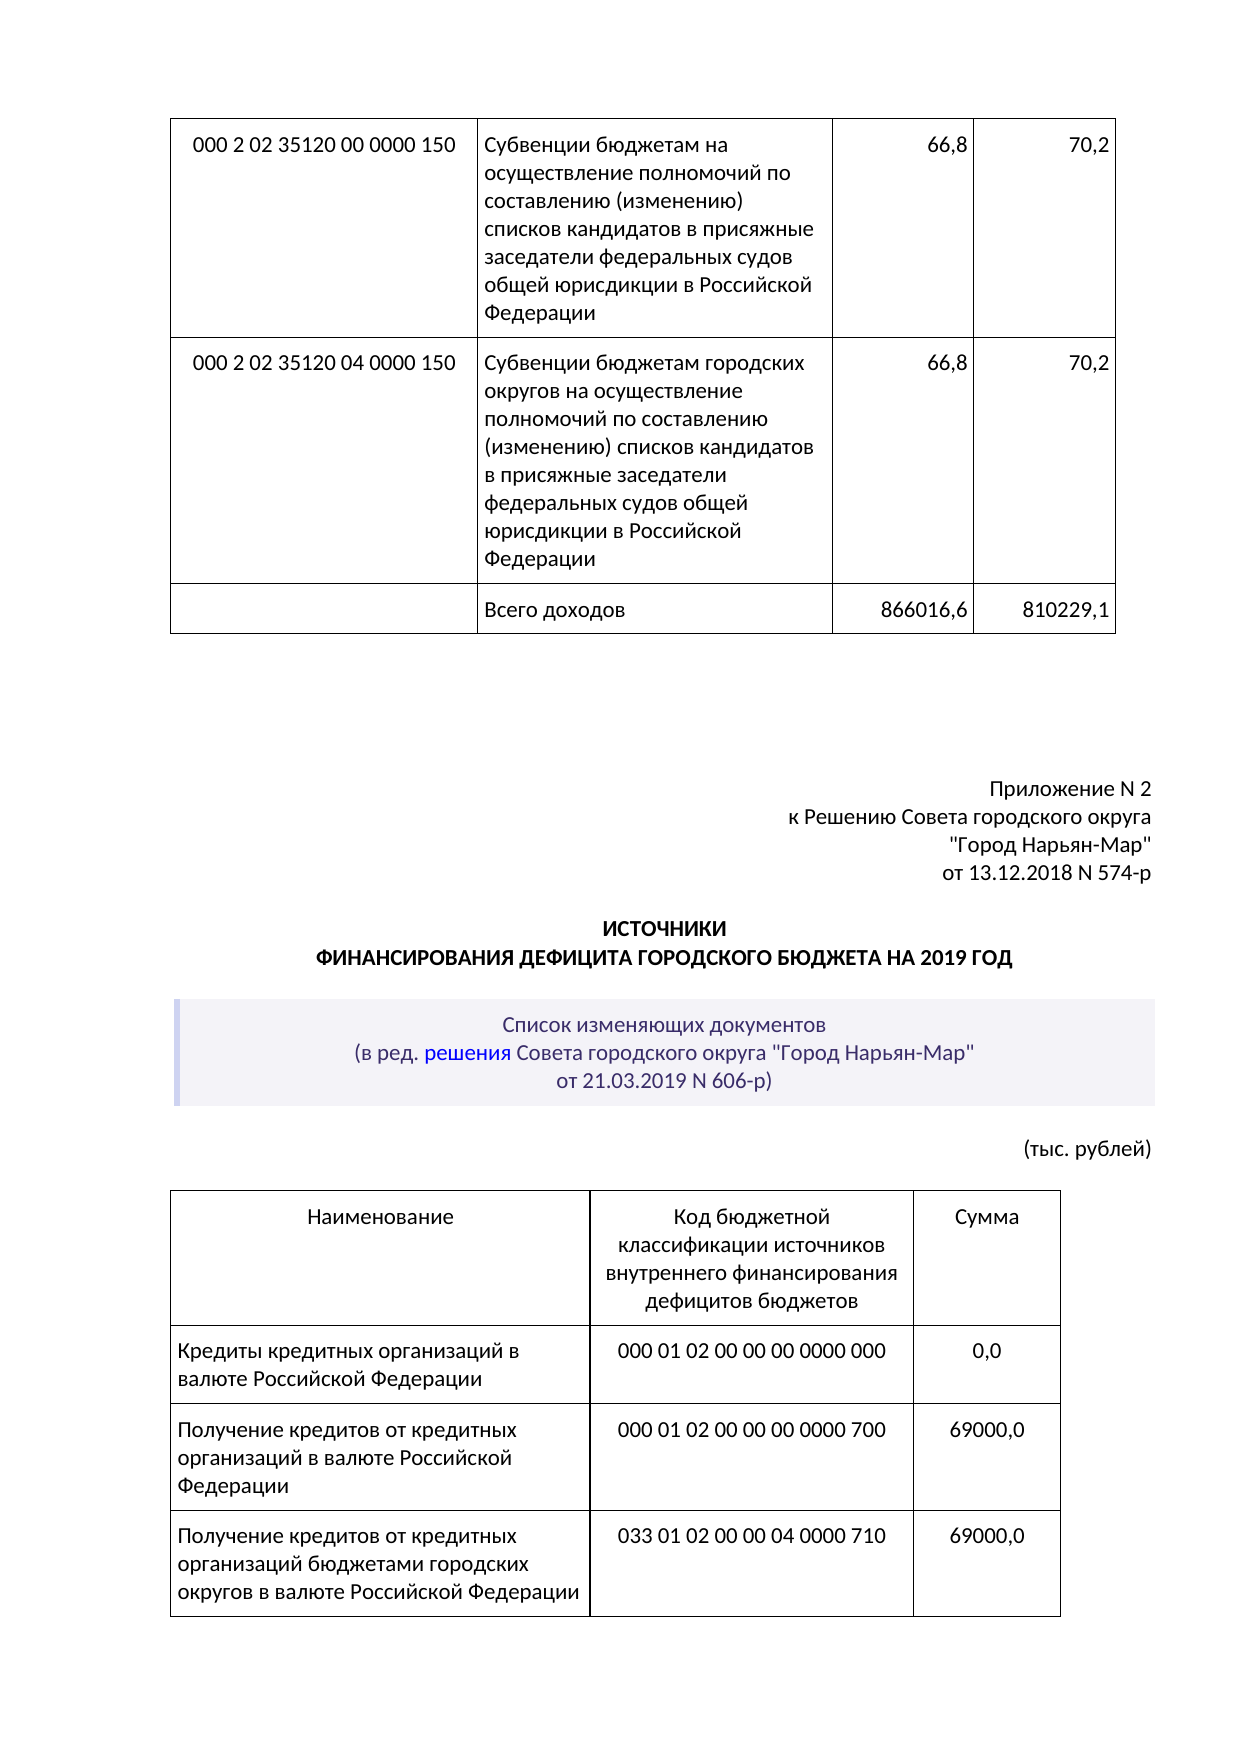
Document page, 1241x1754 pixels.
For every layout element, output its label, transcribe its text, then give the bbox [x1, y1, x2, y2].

title ИСТОЧНИКИ [177, 914, 1152, 943]
text "Город Нарьян-Мар" [177, 831, 1152, 858]
table_cell 69000,0 [914, 1511, 1060, 1616]
table_cell [171, 584, 477, 633]
table_cell Кредиты кредитных организаций в валюте Российской Федерации [171, 1326, 589, 1403]
table_cell Субвенции бюджетам городских округов на осуществление полномочий по составлению (изменению) списков кандидатов в присяжные заседатели федеральных судов общей юрисдикции в Российской Федерации [478, 338, 832, 583]
text к Решению Совета городского округа [177, 802, 1152, 831]
table_cell 033 01 02 00 00 04 0000 710 [591, 1511, 913, 1616]
table_cell 000 01 02 00 00 00 0000 700 [591, 1404, 913, 1509]
table_cell 70,2 [974, 119, 1115, 337]
table_cell Всего доходов [478, 584, 832, 633]
table_cell Получение кредитов от кредитных организаций бюджетами городских округов в валюте Российской Федерации [171, 1511, 589, 1616]
text Приложение N 2 [177, 774, 1152, 802]
table_cell Субвенции бюджетам на осуществление полномочий по составлению (изменению) списков кандидатов в присяжные заседатели федеральных судов общей юрисдикции в Российской Федерации [478, 119, 832, 337]
table_cell 70,2 [974, 338, 1115, 583]
table_header Код бюджетной классификации источников внутреннего финансирования дефицитов бюджетов [591, 1191, 913, 1325]
table_cell 866016,6 [833, 584, 973, 633]
table_cell 69000,0 [914, 1404, 1060, 1509]
table_header Наименование [171, 1191, 589, 1325]
text от 13.12.2018 N 574-р [177, 858, 1152, 887]
table_cell 810229,1 [974, 584, 1115, 633]
table_header Список изменяющих документов (в ред. решения Совета городского округа "Город Нарьян-Мар" от 21.03.2019 N 606-р) [180, 999, 1149, 1106]
table_cell Получение кредитов от кредитных организаций в валюте Российской Федерации [171, 1404, 589, 1509]
table_cell 000 2 02 35120 00 0000 150 [171, 119, 477, 337]
table_cell 0,0 [914, 1326, 1060, 1403]
table_cell 000 01 02 00 00 00 0000 000 [591, 1326, 913, 1403]
table_header Сумма [914, 1191, 1060, 1325]
table_cell 000 2 02 35120 04 0000 150 [171, 338, 477, 583]
table_cell 66,8 [833, 338, 973, 583]
title ФИНАНСИРОВАНИЯ ДЕФИЦИТА ГОРОДСКОГО БЮДЖЕТА НА 2019 ГОД [177, 943, 1152, 971]
table_cell 66,8 [833, 119, 973, 337]
text (тыс. рублей) [177, 1134, 1152, 1162]
